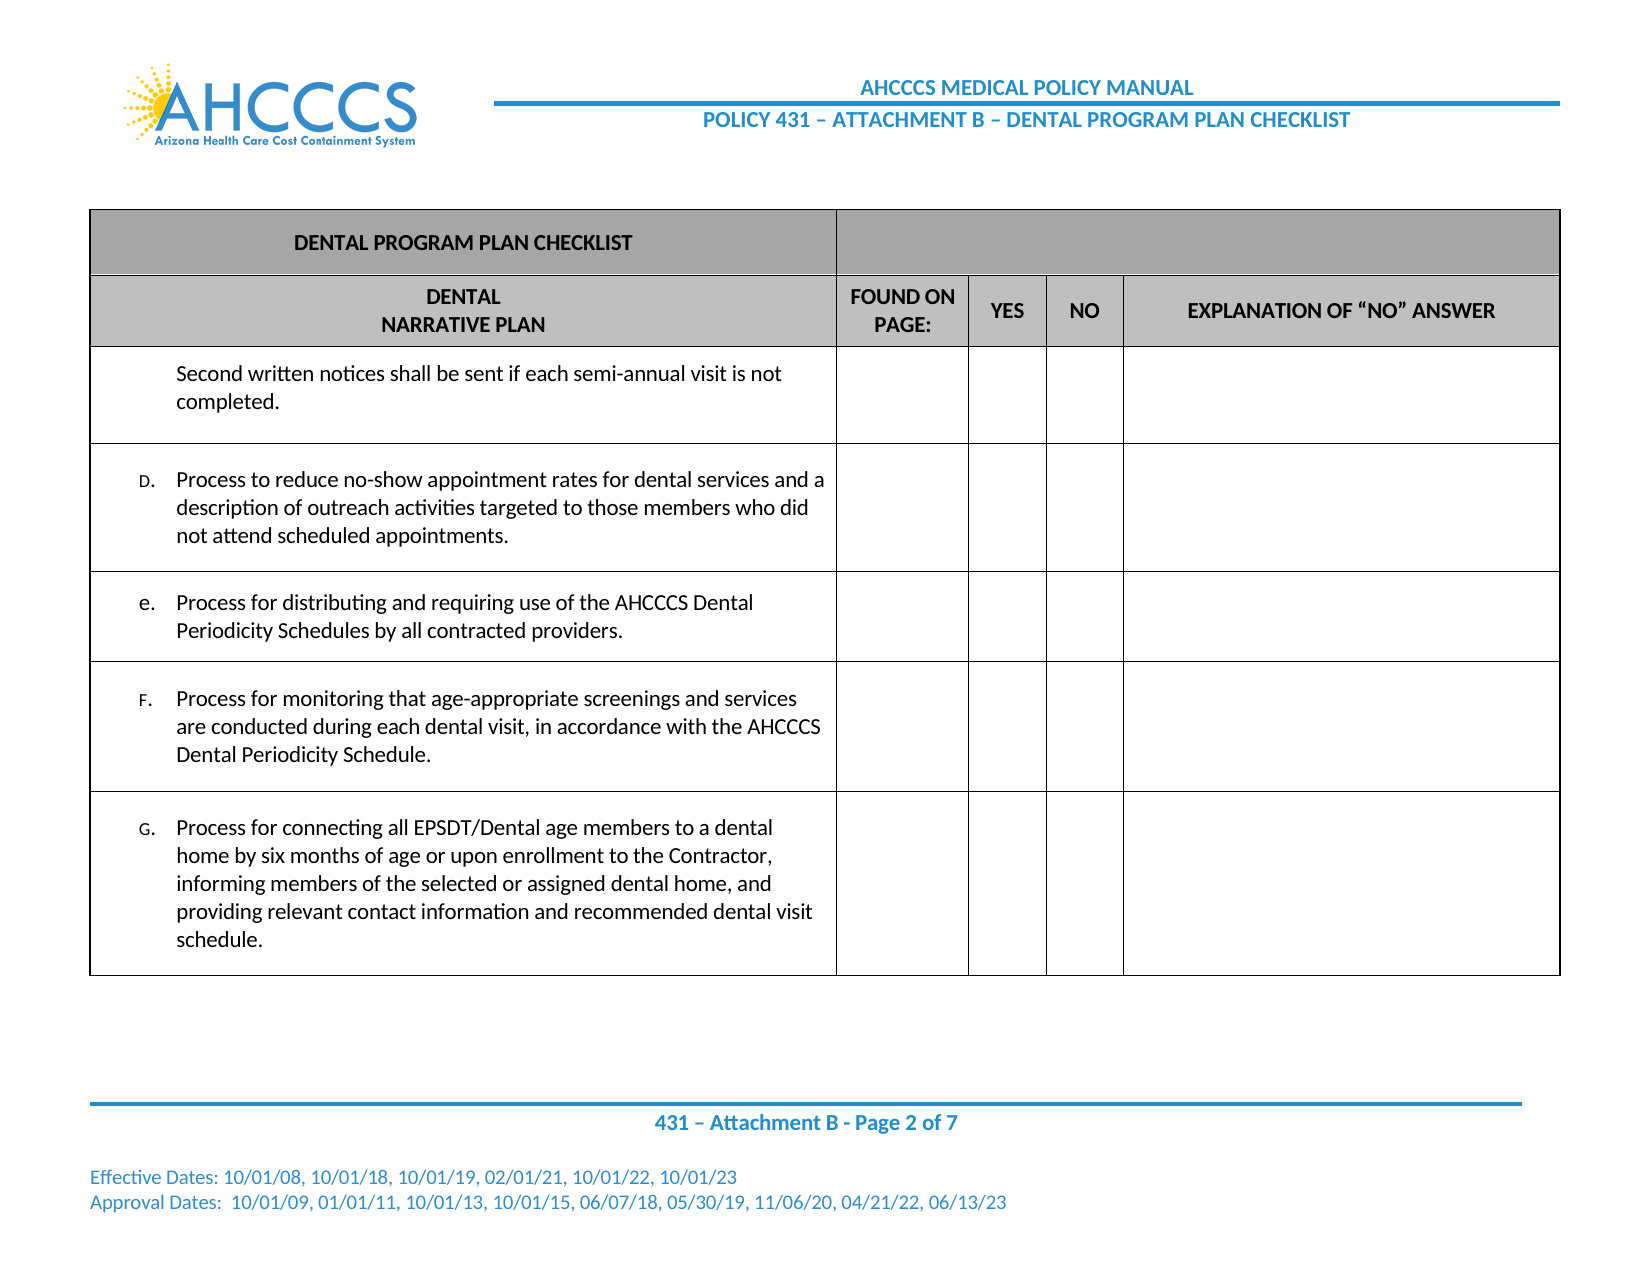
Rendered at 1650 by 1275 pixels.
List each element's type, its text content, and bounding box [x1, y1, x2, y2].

table_cell Process for distributing and requiring use of the AHCCCS Dental Periodicity Schedules by all contracted providers. [91, 572, 836, 661]
table_cell Explanation OF “No” answer [1124, 276, 1559, 346]
table_cell [969, 572, 1046, 661]
table_cell [837, 444, 968, 571]
table_cell [837, 662, 968, 791]
table_cell Process for monitoring that age-appropriate screenings and services are conducted during each dental visit, in accordance with the AHCCCS Dental Periodicity Schedule. [91, 662, 836, 791]
table_header Dental program Plan Checklist [91, 210, 836, 274]
table_cell [1124, 572, 1559, 661]
table_cell Yes [969, 276, 1046, 346]
table_cell [1124, 792, 1559, 974]
table_cell [1047, 572, 1123, 661]
table_cell [1047, 662, 1123, 791]
table_header [837, 210, 969, 274]
table_cell No [1047, 276, 1123, 346]
table_cell [969, 444, 1046, 571]
table_cell Dental Narrative Plan [91, 276, 836, 346]
picture [121, 60, 418, 152]
table_cell [969, 792, 1046, 974]
table_header [1046, 210, 1123, 274]
table_cell [1047, 792, 1123, 974]
table_cell [1047, 347, 1123, 443]
table_cell [1124, 662, 1559, 791]
table_cell [969, 662, 1046, 791]
table_header [969, 210, 1046, 274]
table_cell Process for connecting all EPSDT/Dental age members to a dental home by six months of age or upon enrollment to the Contractor, informing members of the selected or assigned dental home, and providing relevant contact information and recommended dental visit schedule. [91, 792, 836, 974]
table_cell Found on Page: [837, 276, 968, 346]
table_cell [1124, 444, 1559, 571]
table_header [1123, 210, 1559, 274]
table_cell [837, 792, 968, 974]
table_cell [1047, 444, 1123, 571]
table_cell [837, 347, 968, 443]
table_cell [1124, 347, 1559, 443]
table_cell Process to reduce no-show appointment rates for dental services and a description of outreach activities targeted to those members who did not attend scheduled appointments. [91, 444, 836, 571]
table_cell [837, 572, 968, 661]
table_cell [969, 347, 1046, 443]
